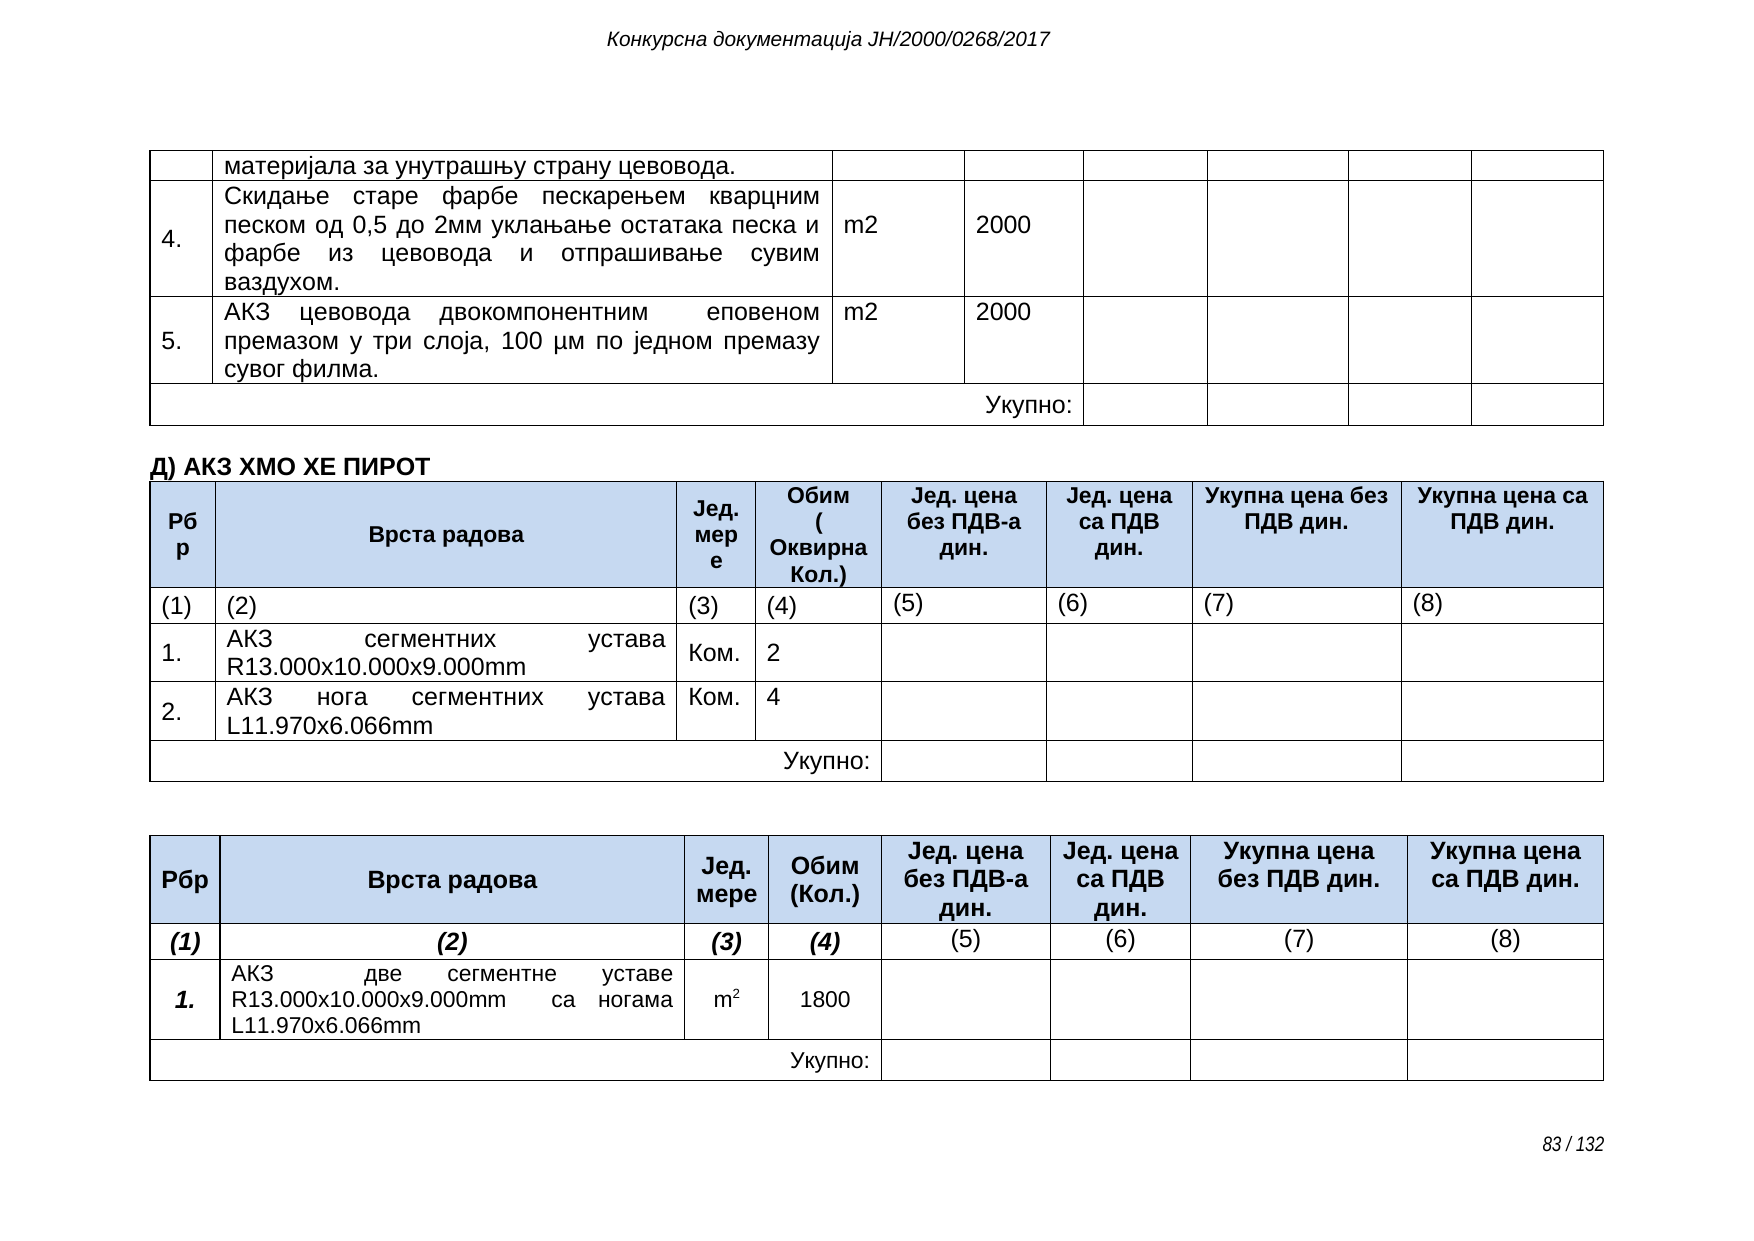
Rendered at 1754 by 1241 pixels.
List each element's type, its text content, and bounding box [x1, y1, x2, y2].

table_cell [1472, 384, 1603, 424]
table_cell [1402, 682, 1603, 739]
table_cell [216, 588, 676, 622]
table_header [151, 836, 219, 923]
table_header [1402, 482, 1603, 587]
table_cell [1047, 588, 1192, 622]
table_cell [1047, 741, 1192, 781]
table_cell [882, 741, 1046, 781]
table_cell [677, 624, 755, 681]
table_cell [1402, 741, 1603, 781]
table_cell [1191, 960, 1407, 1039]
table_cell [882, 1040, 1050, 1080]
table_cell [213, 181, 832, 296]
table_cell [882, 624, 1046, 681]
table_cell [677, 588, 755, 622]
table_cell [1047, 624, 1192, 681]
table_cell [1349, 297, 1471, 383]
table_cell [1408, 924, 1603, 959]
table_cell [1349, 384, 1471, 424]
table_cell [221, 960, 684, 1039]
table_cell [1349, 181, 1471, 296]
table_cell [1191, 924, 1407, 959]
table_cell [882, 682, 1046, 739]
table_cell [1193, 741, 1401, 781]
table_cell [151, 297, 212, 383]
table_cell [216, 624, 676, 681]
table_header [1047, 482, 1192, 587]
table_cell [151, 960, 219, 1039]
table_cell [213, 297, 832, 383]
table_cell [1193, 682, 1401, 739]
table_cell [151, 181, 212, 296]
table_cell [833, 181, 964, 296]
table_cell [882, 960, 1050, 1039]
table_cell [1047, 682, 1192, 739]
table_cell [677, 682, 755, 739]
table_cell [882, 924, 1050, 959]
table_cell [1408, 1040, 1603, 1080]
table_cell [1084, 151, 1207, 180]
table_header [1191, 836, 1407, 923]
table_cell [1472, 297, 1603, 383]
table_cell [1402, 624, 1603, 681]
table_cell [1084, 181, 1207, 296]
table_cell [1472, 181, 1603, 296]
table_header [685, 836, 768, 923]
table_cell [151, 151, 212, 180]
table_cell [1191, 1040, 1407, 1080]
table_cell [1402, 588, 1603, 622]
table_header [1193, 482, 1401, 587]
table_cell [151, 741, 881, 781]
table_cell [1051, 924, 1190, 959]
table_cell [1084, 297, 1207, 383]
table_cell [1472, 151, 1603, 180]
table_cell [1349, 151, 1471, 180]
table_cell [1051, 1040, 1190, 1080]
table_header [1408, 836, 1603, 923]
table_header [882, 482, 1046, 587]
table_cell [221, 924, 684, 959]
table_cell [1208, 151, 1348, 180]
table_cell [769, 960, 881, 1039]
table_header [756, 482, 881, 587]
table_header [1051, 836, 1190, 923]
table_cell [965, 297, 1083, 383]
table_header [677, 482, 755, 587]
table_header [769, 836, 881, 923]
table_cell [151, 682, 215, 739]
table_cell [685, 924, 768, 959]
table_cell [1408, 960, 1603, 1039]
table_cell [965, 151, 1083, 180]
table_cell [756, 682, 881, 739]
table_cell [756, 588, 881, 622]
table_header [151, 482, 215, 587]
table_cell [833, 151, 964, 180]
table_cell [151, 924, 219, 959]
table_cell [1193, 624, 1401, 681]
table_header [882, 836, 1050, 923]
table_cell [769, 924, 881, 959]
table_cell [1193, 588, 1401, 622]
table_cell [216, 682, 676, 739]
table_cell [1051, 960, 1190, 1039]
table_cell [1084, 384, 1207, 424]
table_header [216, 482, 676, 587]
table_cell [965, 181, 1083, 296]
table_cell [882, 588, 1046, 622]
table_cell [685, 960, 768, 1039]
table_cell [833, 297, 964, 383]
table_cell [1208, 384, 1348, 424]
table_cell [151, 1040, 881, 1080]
text Д) АКЗ ХМО ХЕ ПИРОТ [150, 452, 1604, 481]
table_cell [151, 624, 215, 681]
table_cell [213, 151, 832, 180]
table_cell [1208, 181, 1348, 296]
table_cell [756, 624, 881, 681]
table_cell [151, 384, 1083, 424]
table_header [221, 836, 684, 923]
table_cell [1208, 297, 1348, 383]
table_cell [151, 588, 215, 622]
